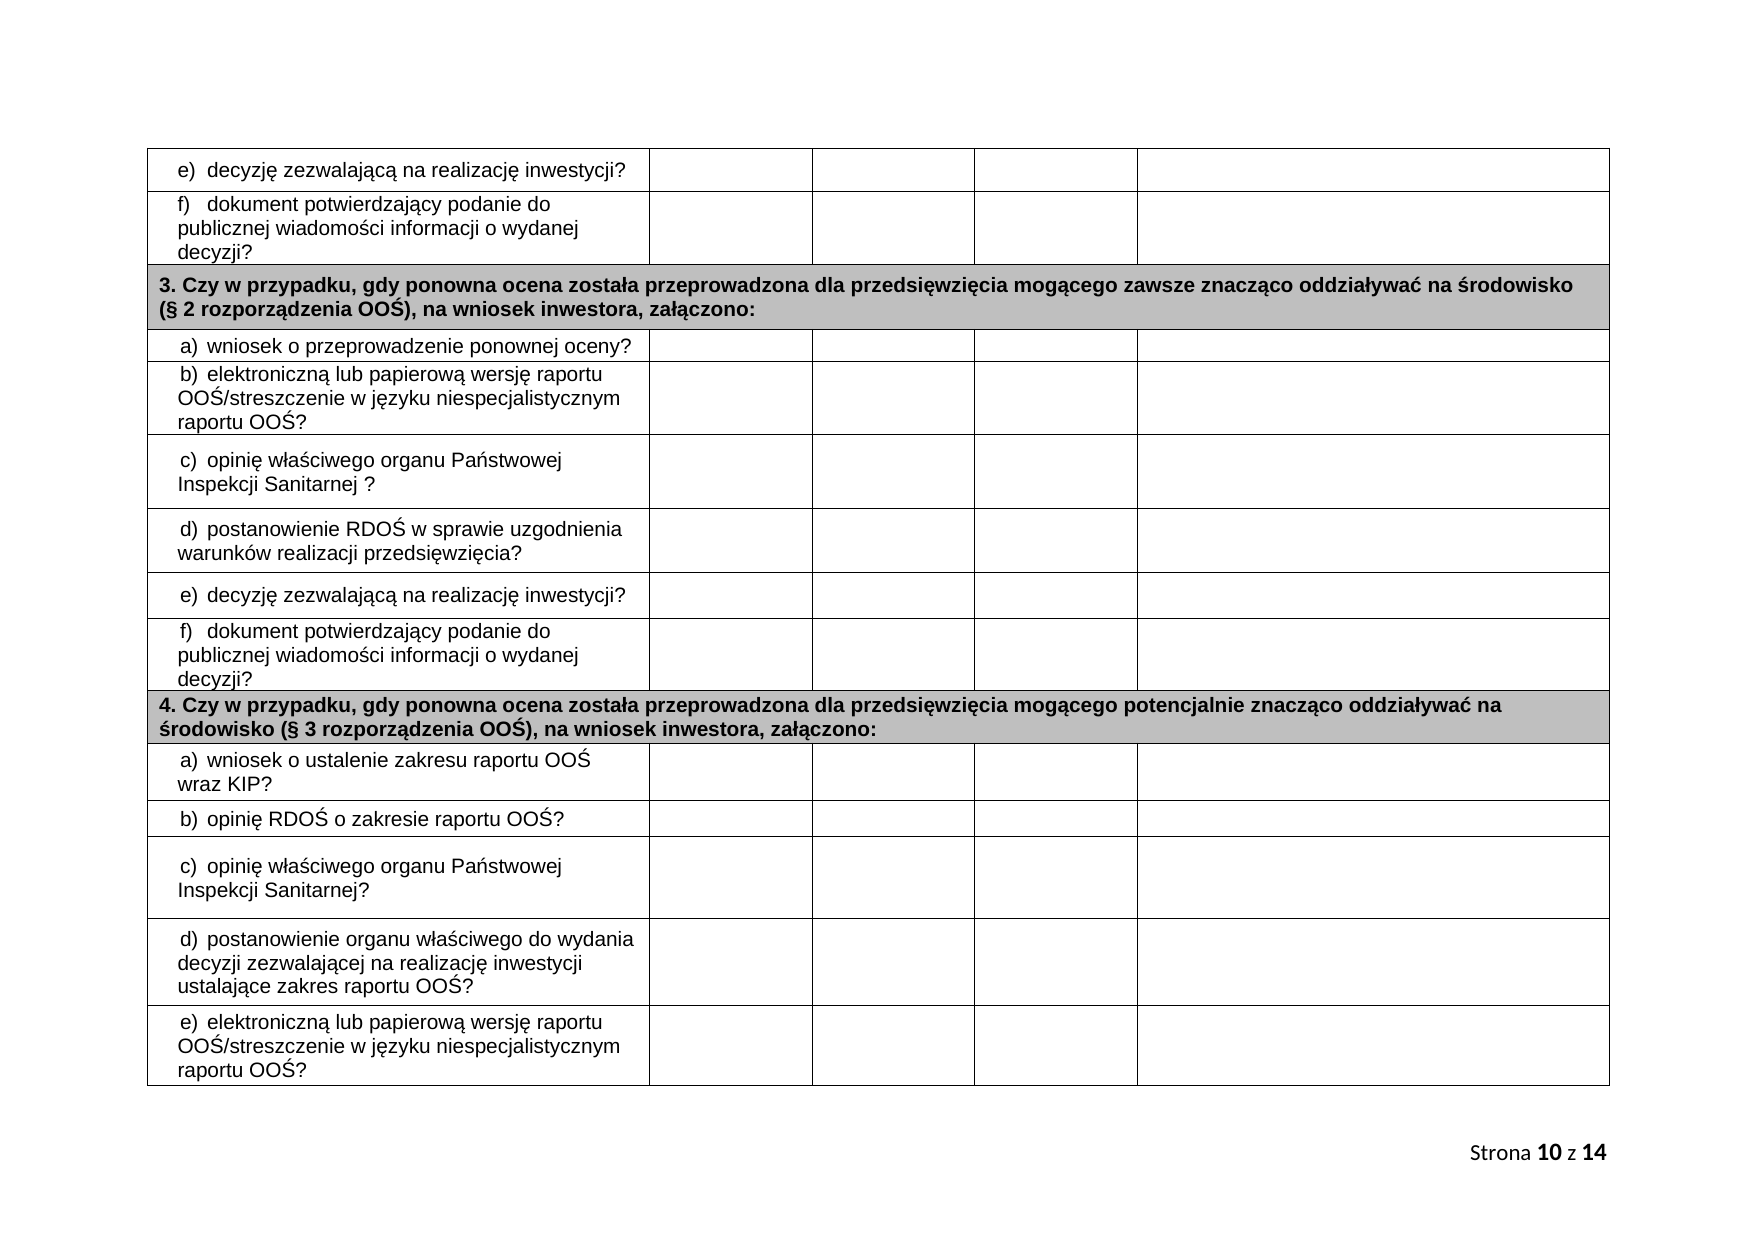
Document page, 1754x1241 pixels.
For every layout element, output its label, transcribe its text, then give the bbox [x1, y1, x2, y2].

table_cell [650, 744, 812, 800]
table_cell [1138, 619, 1609, 690]
table_cell [975, 801, 1137, 836]
table_cell [975, 619, 1137, 690]
table_cell [813, 573, 974, 617]
table_cell [975, 330, 1137, 361]
table_cell [975, 435, 1137, 508]
table_cell [975, 919, 1137, 1005]
table_cell [975, 1006, 1137, 1085]
table_cell postanowienie RDOŚ w sprawie uzgodnienia warunków realizacji przedsięwzięcia? [148, 509, 649, 572]
table_cell [650, 573, 812, 617]
table_cell [813, 1006, 974, 1085]
table_cell [1138, 362, 1609, 434]
table_cell [1138, 192, 1609, 264]
table_cell [650, 801, 812, 836]
table_cell [813, 744, 974, 800]
table_cell dokument potwierdzający podanie do publicznej wiadomości informacji o wydanej decyzji? [148, 192, 649, 264]
table_cell [813, 330, 974, 361]
table_cell opinię właściwego organu Państwowej Inspekcji Sanitarnej? [148, 837, 649, 918]
table_cell [1138, 330, 1609, 361]
table_cell [1138, 744, 1609, 800]
table_cell [650, 362, 812, 434]
table_cell [975, 509, 1137, 572]
table_cell [975, 362, 1137, 434]
table_cell [813, 919, 974, 1005]
table_cell [975, 192, 1137, 264]
table_cell [650, 149, 812, 191]
table_cell [650, 1006, 812, 1085]
table_cell [813, 149, 974, 191]
table_cell 4. Czy w przypadku, gdy ponowna ocena została przeprowadzona dla przedsięwzięcia mogącego potencjalnie znacząco oddziaływać na środowisko (§ 3 rozporządzenia OOŚ), na wniosek inwestora, załączono: [148, 691, 1609, 743]
table_cell [813, 362, 974, 434]
table_cell elektroniczną lub papierową wersję raportu OOŚ/streszczenie w języku niespecjalistycznym raportu OOŚ? [148, 362, 649, 434]
table_cell [650, 919, 812, 1005]
table_cell [813, 192, 974, 264]
table_cell [813, 837, 974, 918]
table_cell elektroniczną lub papierową wersję raportu OOŚ/streszczenie w języku niespecjalistycznym raportu OOŚ? [148, 1006, 649, 1085]
table_cell [650, 509, 812, 572]
table_cell [1138, 509, 1609, 572]
table_cell [650, 192, 812, 264]
table_cell opinię RDOŚ o zakresie raportu OOŚ? [148, 801, 649, 836]
table_cell [813, 619, 974, 690]
table_cell [1138, 573, 1609, 617]
table_cell [975, 837, 1137, 918]
table_cell opinię właściwego organu Państwowej Inspekcji Sanitarnej ? [148, 435, 649, 508]
table_cell [813, 435, 974, 508]
table_cell [650, 619, 812, 690]
table_cell [1138, 801, 1609, 836]
table_cell [1138, 1006, 1609, 1085]
table_cell [975, 573, 1137, 617]
table_cell [1138, 435, 1609, 508]
table_cell [975, 744, 1137, 800]
table_cell postanowienie organu właściwego do wydania decyzji zezwalającej na realizację inwestycji ustalające zakres raportu OOŚ? [148, 919, 649, 1005]
table_cell [813, 509, 974, 572]
table_cell decyzję zezwalającą na realizację inwestycji? [148, 149, 649, 191]
table_cell 3. Czy w przypadku, gdy ponowna ocena została przeprowadzona dla przedsięwzięcia mogącego zawsze znacząco oddziaływać na środowisko (§ 2 rozporządzenia OOŚ), na wniosek inwestora, załączono: [148, 265, 1609, 329]
table_cell wniosek o ustalenie zakresu raportu OOŚ wraz KIP? [148, 744, 649, 800]
table_cell decyzję zezwalającą na realizację inwestycji? [148, 573, 649, 617]
table_cell dokument potwierdzający podanie do publicznej wiadomości informacji o wydanej decyzji? [148, 619, 649, 690]
table_cell [975, 149, 1137, 191]
table_cell wniosek o przeprowadzenie ponownej oceny? [148, 330, 649, 361]
table_cell [813, 801, 974, 836]
table_cell [650, 435, 812, 508]
table_cell [1138, 837, 1609, 918]
table_cell [1138, 149, 1609, 191]
table_cell [1138, 919, 1609, 1005]
table_cell [650, 837, 812, 918]
table_cell [650, 330, 812, 361]
